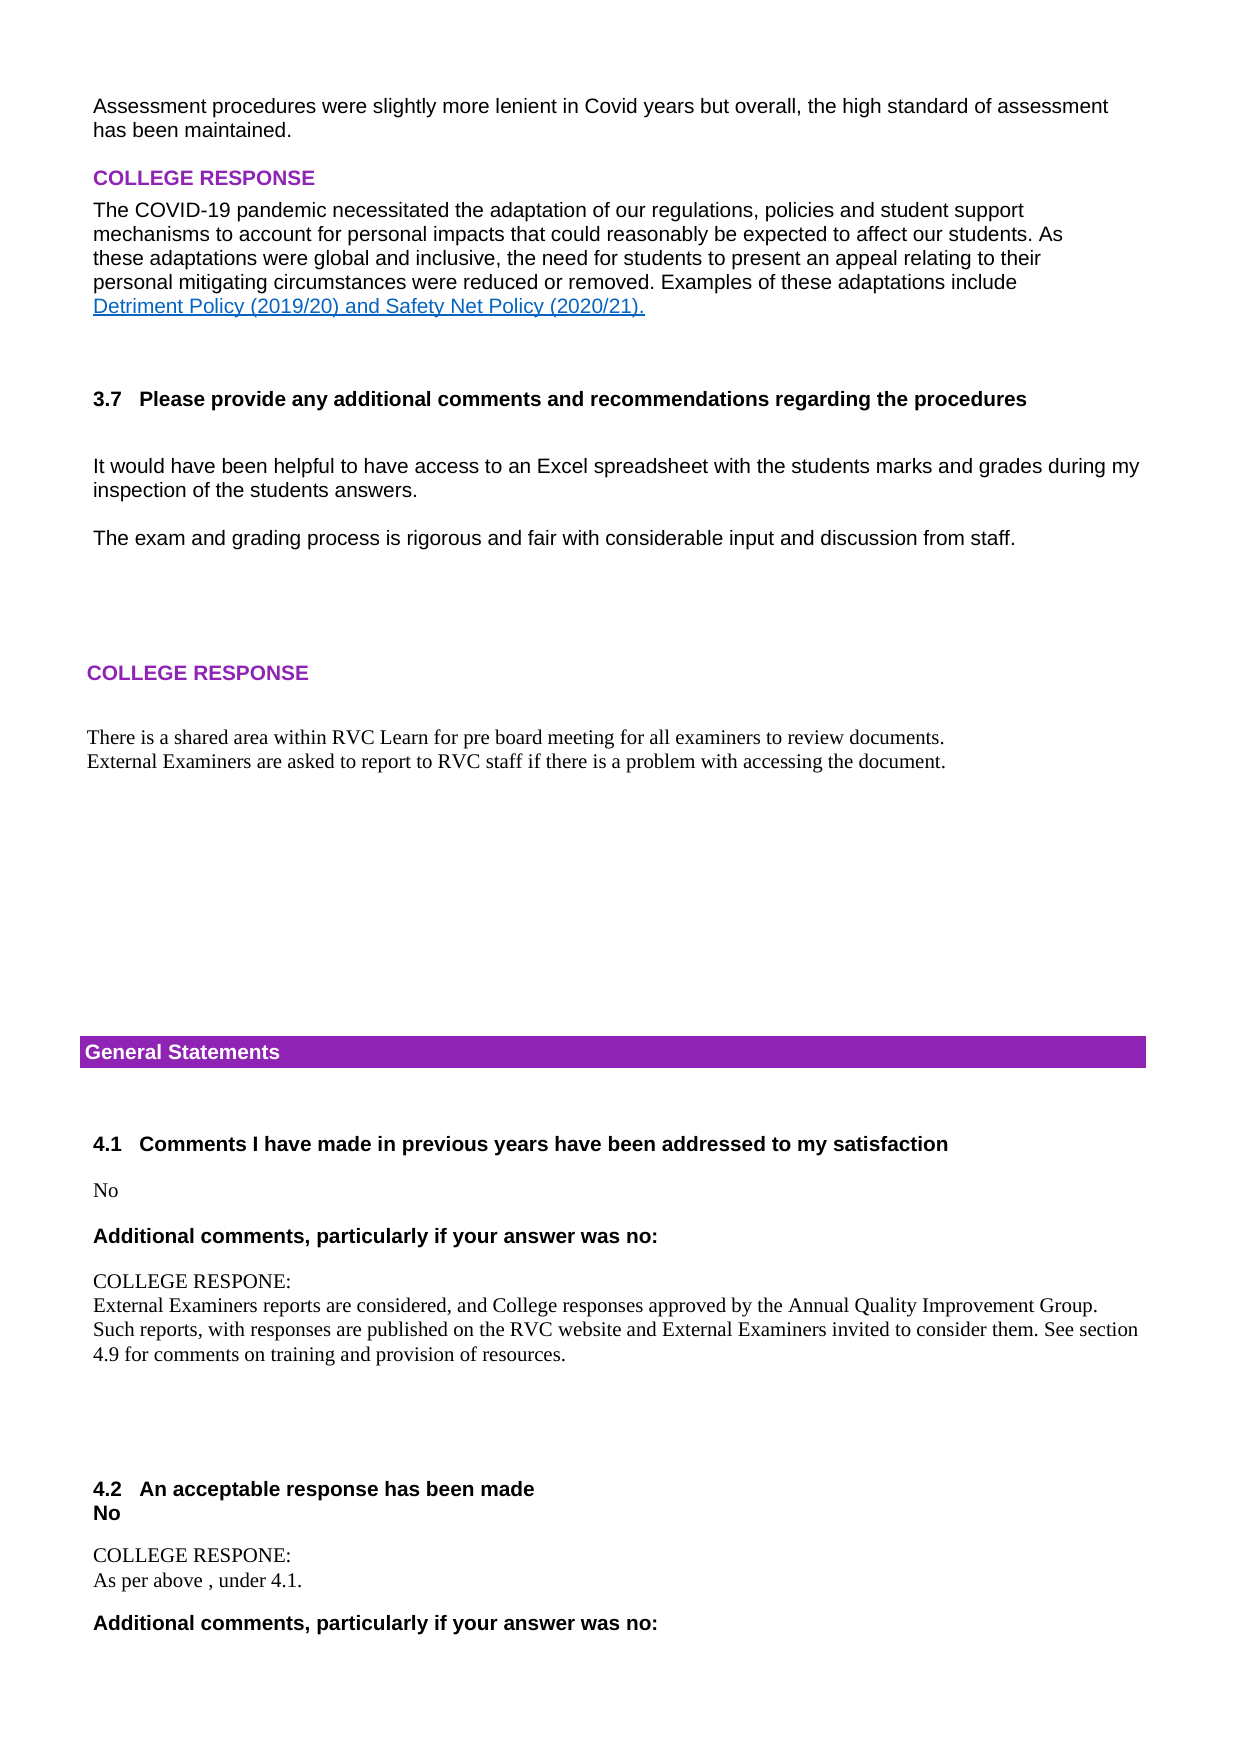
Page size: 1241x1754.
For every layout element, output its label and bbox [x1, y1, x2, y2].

table_header [61, 59, 1154, 1695]
